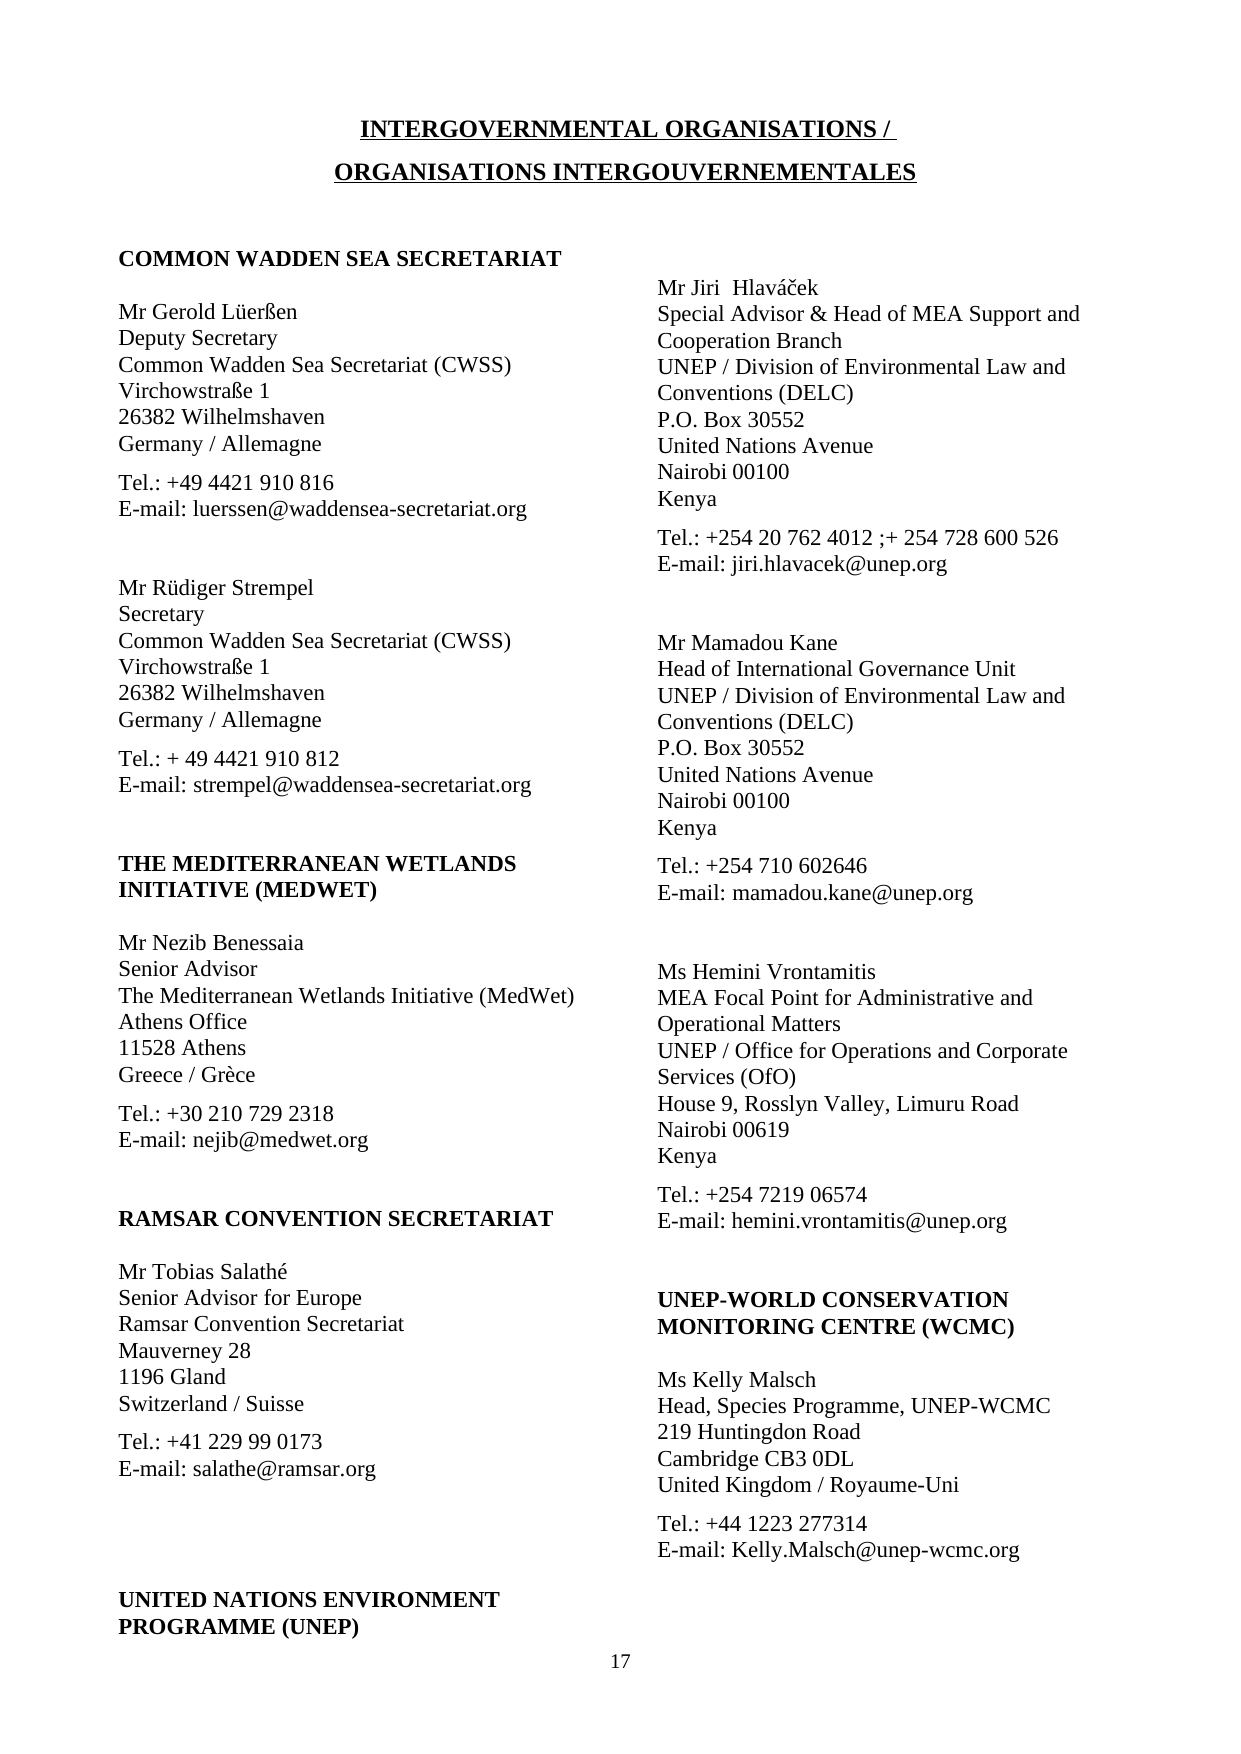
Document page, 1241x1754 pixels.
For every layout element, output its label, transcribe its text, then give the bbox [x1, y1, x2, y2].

text Virchowstraße 1 [118, 377, 583, 403]
text E-mail: hemini.vrontamitis@unep.org [657, 1207, 1122, 1234]
text Common Wadden Sea Secretariat [118, 237, 583, 272]
text Secretary [118, 600, 583, 627]
text 26382 Wilhelmshaven [118, 403, 583, 430]
text 11528 Athens [118, 1034, 583, 1061]
text Kenya [657, 485, 1122, 511]
text Athens Office [118, 1008, 583, 1034]
text Mr Jiri Hlaváček [657, 274, 1122, 300]
text The Mediterranean Wetlands Initiative (MedWet) [118, 982, 583, 1008]
text Switzerland / Suisse [118, 1389, 583, 1416]
text E-mail: salathe@ramsar.org [118, 1455, 583, 1481]
text Mr Tobias Salathé [118, 1258, 583, 1284]
text Cambridge CB3 0DL [657, 1445, 1122, 1471]
text 219 Huntingdon Road [657, 1418, 1122, 1445]
text The Mediterranean Wetlands Initiative (MedWet) [118, 850, 583, 903]
text 26382 Wilhelmshaven [118, 679, 583, 706]
text Common Wadden Sea Secretariat (CWSS) [118, 627, 583, 653]
text Mr Nezib Benessaia [118, 929, 583, 955]
text Tel.: + 49 4421 910 812 [118, 744, 583, 771]
text Nairobi 00619 [657, 1116, 1122, 1142]
text Mauverney 28 [118, 1337, 583, 1363]
text United Kingdom / Royaume-Uni [657, 1471, 1122, 1497]
text Tel.: +254 7219 06574 [657, 1181, 1122, 1207]
text House 9, Rosslyn Valley, Limuru Road [657, 1089, 1122, 1116]
text Tel.: +254 20 762 4012 ;+ 254 728 600 526 [657, 524, 1122, 550]
text Germany / Allemagne [118, 430, 583, 456]
text Germany / Allemagne [118, 706, 583, 732]
text Kenya [657, 813, 1122, 840]
text Greece / Grèce [118, 1061, 583, 1087]
text E-mail: jiri.hlavacek@unep.org [657, 550, 1122, 576]
text Mr Gerold Lüerßen [118, 298, 583, 324]
text Virchowstraße 1 [118, 653, 583, 679]
text UNEP / Division of Environmental Law and Conventions (DELC) [657, 682, 1122, 734]
text Senior Advisor for Europe [118, 1284, 583, 1311]
text United Nations Avenue [657, 432, 1122, 458]
text E-mail: strempel@waddensea-secretariat.org [118, 771, 583, 797]
text UNEP-WORLD CONSERVATION MONITORING CENTRE (WCMC) [657, 1287, 1122, 1339]
text Ramsar Convention Secretariat [118, 1311, 583, 1337]
text Mr Mamadou Kane [657, 629, 1122, 655]
text E-mail: mamadou.kane@unep.org [657, 879, 1122, 905]
text UNEP / Division of Environmental Law and Conventions (DELC) [657, 353, 1122, 406]
text Nairobi 00100 [657, 458, 1122, 485]
text Senior Advisor [118, 955, 583, 982]
text Head, Species Programme, UNEP-WCMC [657, 1392, 1122, 1418]
text Common Wadden Sea Secretariat (CWSS) [118, 351, 583, 377]
text Kenya [657, 1142, 1122, 1169]
text Tel.: +41 229 99 0173 [118, 1428, 583, 1455]
text Head of International Governance Unit [657, 655, 1122, 682]
text Ms Hemini Vrontamitis [657, 958, 1122, 984]
text Tel.: +49 4421 910 816 [118, 468, 583, 495]
text P.O. Box 30552 [657, 406, 1122, 432]
text Deputy Secretary [118, 324, 583, 351]
text Tel.: +44 1223 277314 [657, 1510, 1122, 1536]
text Tel.: +254 710 602646 [657, 852, 1122, 879]
text UNEP / Office for Operations and Corporate Services (OfO) [657, 1037, 1122, 1089]
text 1196 Gland [118, 1363, 583, 1389]
text P.O. Box 30552 [657, 734, 1122, 761]
text Mr Rüdiger Strempel [118, 574, 583, 600]
text MEA Focal Point for Administrative and Operational Matters [657, 984, 1122, 1037]
text Ramsar CONVENTION Secretariat [118, 1205, 583, 1231]
text Ms Kelly Malsch [657, 1366, 1122, 1392]
text Special Advisor & Head of MEA Support and Cooperation Branch [657, 300, 1122, 353]
text E-mail: luerssen@waddensea-secretariat.org [118, 495, 583, 521]
text Tel.: +30 210 729 2318 [118, 1100, 583, 1126]
text E-mail: Kelly.Malsch@unep-wcmc.org [657, 1536, 1122, 1563]
text UNITED NATIONS ENVIRONMENT PROGRAMME (UNEP) [118, 1587, 583, 1639]
text Nairobi 00100 [657, 787, 1122, 813]
text E-mail: nejib@medwet.org [118, 1126, 583, 1152]
text United Nations Avenue [657, 761, 1122, 787]
